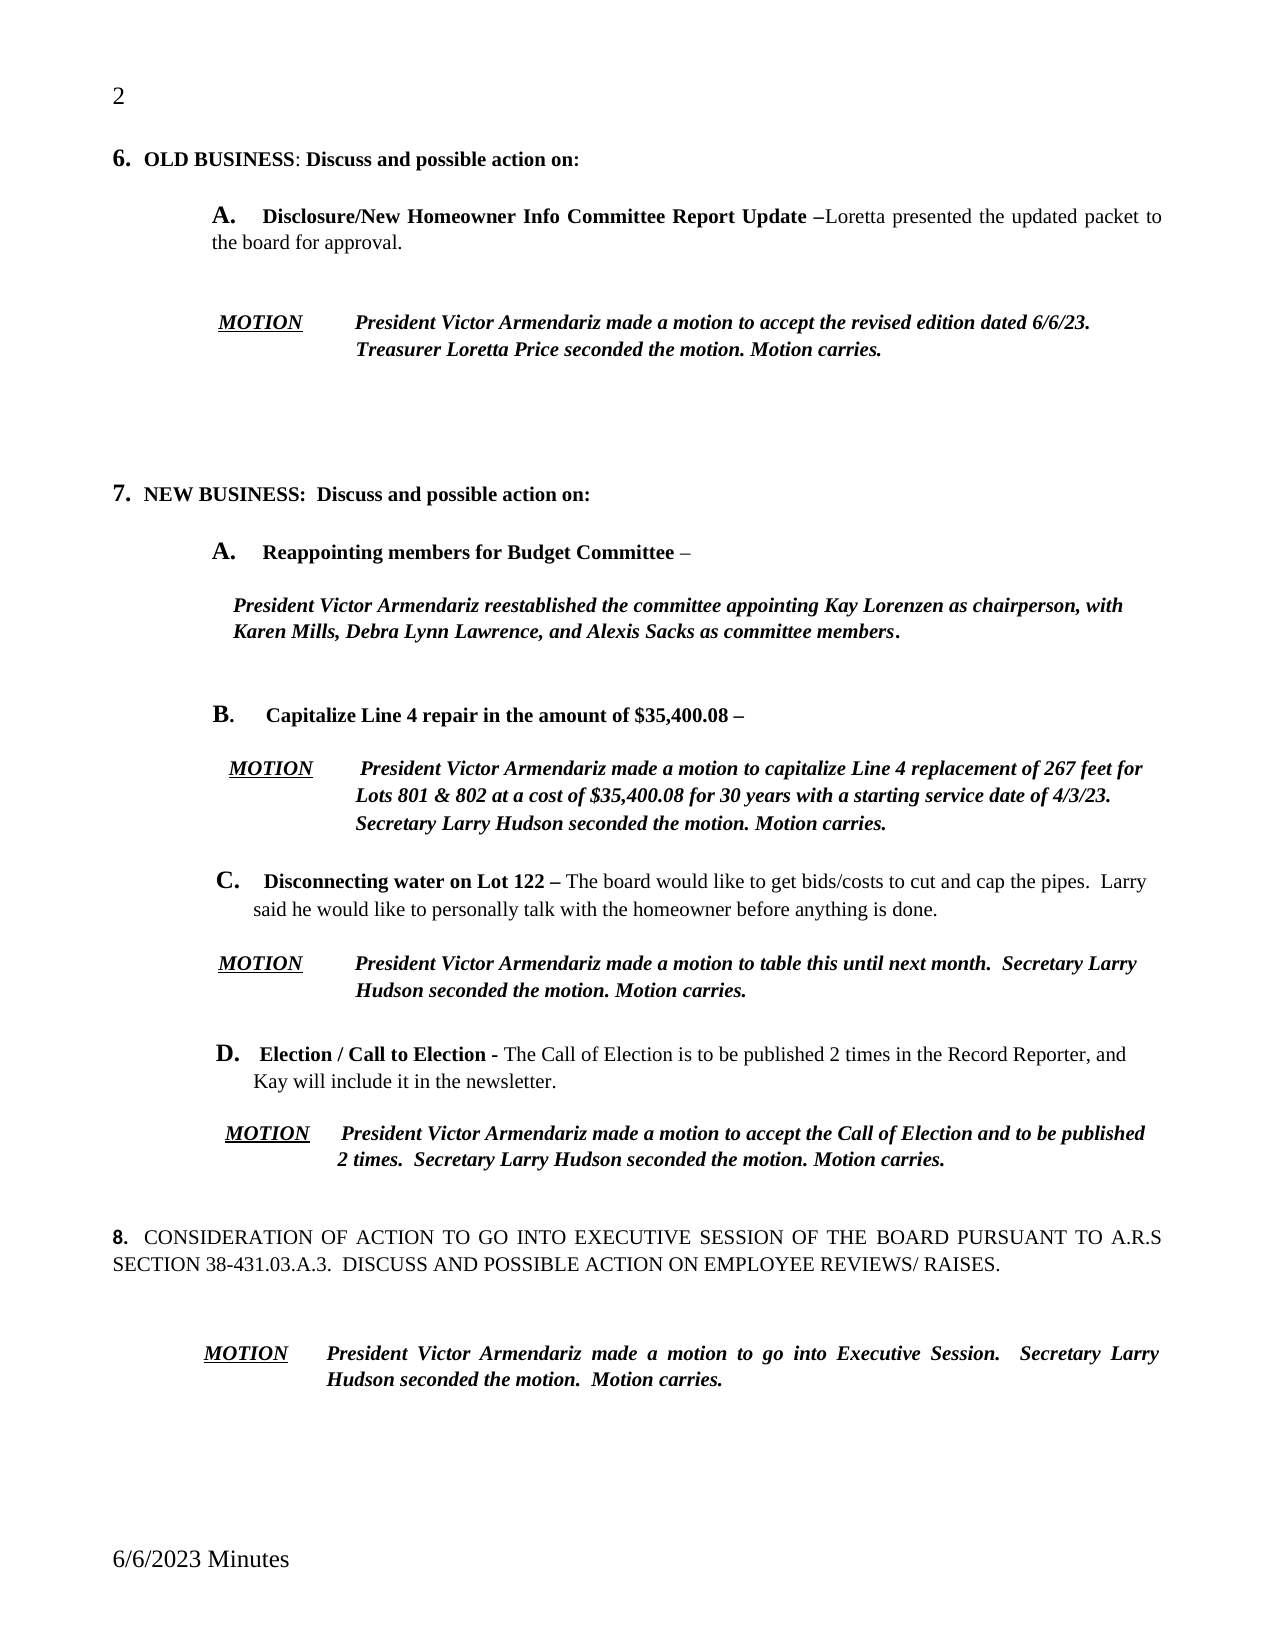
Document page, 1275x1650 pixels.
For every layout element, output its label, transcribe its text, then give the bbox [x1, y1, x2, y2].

text MOTION President Victor Armendariz made a motion to capitalize Line 4 replacement of 267 feet for Lots 801 & 802 at a cost of $35,400.08 for 30 years with a starting service date of 4/3/23. Secretary Larry Hudson seconded the motion. Motion carries. [218, 756, 1162, 835]
list Reappointing members for Budget Committee – [212, 536, 1162, 565]
text MOTION President Victor Armendariz made a motion to accept the revised edition dated 6/6/23. Treasurer Loretta Price seconded the motion. Motion carries. [218, 310, 1162, 361]
text MOTION President Victor Armendariz made a motion to accept the Call of Election and to be published 2 times. Secretary Larry Hudson seconded the motion. Motion carries. [225, 1121, 1162, 1171]
text MOTION President Victor Armendariz made a motion to go into Executive Session. Secretary Larry Hudson seconded the motion. Motion carries. [151, 1341, 1162, 1391]
list OLD BUSINESS: Discuss and possible action on: [112, 142, 1162, 173]
text 8. CONSIDERATION OF ACTION TO GO INTO EXECUTIVE SESSION OF THE BOARD PURSUANT TO A.R.S SECTION 38-431.03.A.3. DISCUSS AND POSSIBLE ACTION ON EMPLOYEE REVIEWS/ RAISES. [112, 1224, 1162, 1276]
list NEW BUSINESS: Discuss and possible action on: [112, 478, 1162, 506]
list President Victor Armendariz reestablished the committee appointing Kay Lorenzen as chairperson, with Karen Mills, Debra Lynn Lawrence, and Alexis Sacks as committee members. [233, 593, 1162, 643]
list Disclosure/New Homeowner Info Committee Report Update –Loretta presented the updated packet to the board for approval. [212, 200, 1162, 254]
list B. Capitalize Line 4 repair in the amount of $35,400.08 – [212, 699, 1162, 728]
list Election / Call to Election - The Call of Election is to be published 2 times in the Record Reporter, and Kay will include it in the newsletter. [216, 1038, 1162, 1093]
list Disconnecting water on Lot 122 – The board would like to get bids/costs to cut and cap the pipes. Larry said he would like to personally talk with the homeowner before anything is done. [216, 865, 1162, 921]
text MOTION President Victor Armendariz made a motion to table this until next month. Secretary Larry Hudson seconded the motion. Motion carries. [218, 951, 1162, 1002]
